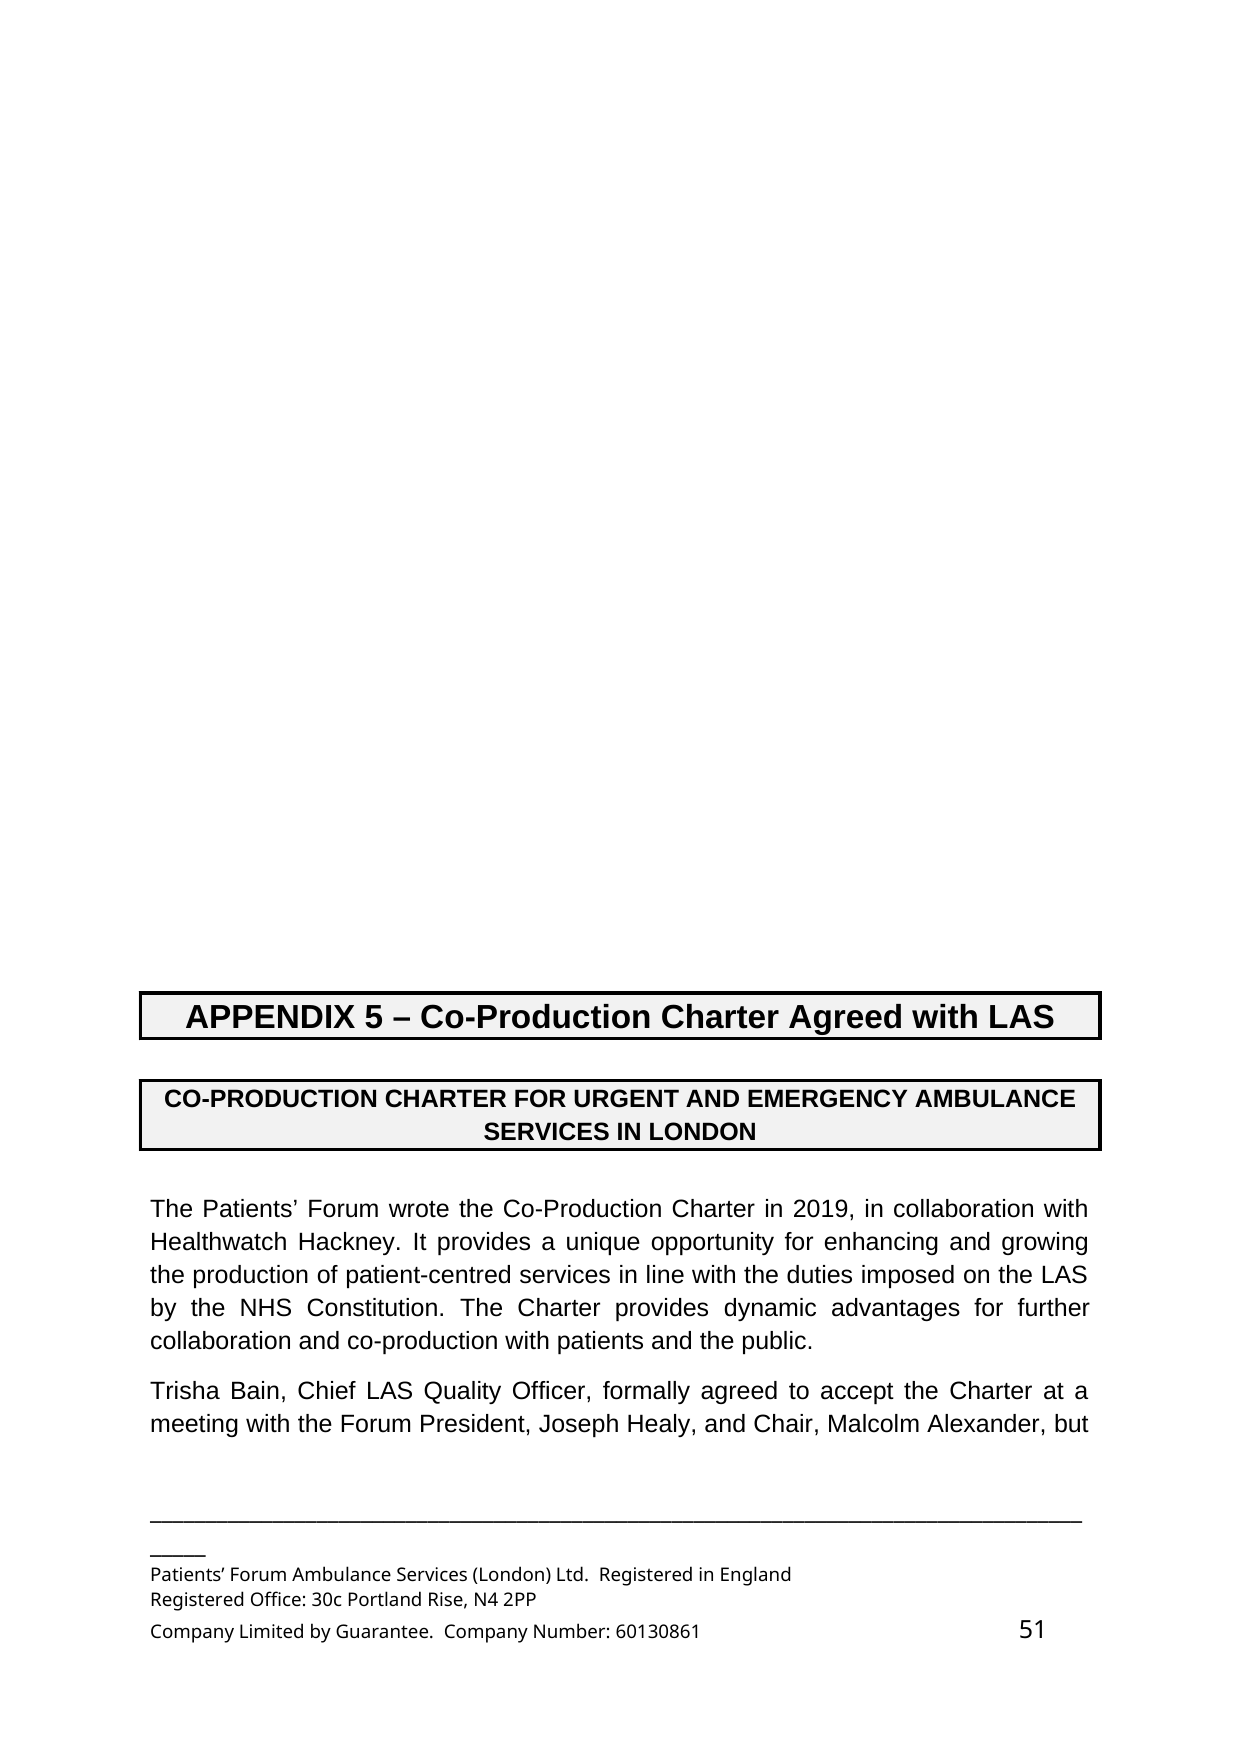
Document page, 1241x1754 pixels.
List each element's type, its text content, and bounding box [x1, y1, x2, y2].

text APPENDIX 5 – Co-Production Charter Agreed with LAS [142, 995, 1098, 1037]
text The Patients’ Forum wrote the Co-Production Charter in 2019, in collaboration with Healthwatch Hackney. It provides a unique opportunity for enhancing and growing the production of patient-centred services in line with the duties imposed on the LAS by the NHS Constitution. The Charter provides dynamic advantages for further collaboration and co-production with patients and the public. [150, 1194, 1090, 1355]
text CO-PRODUCTION CHARTER FOR URGENT AND EMERGENCY AMBULANCE SERVICES IN LONDON [142, 1082, 1098, 1148]
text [150, 1376, 1090, 1438]
